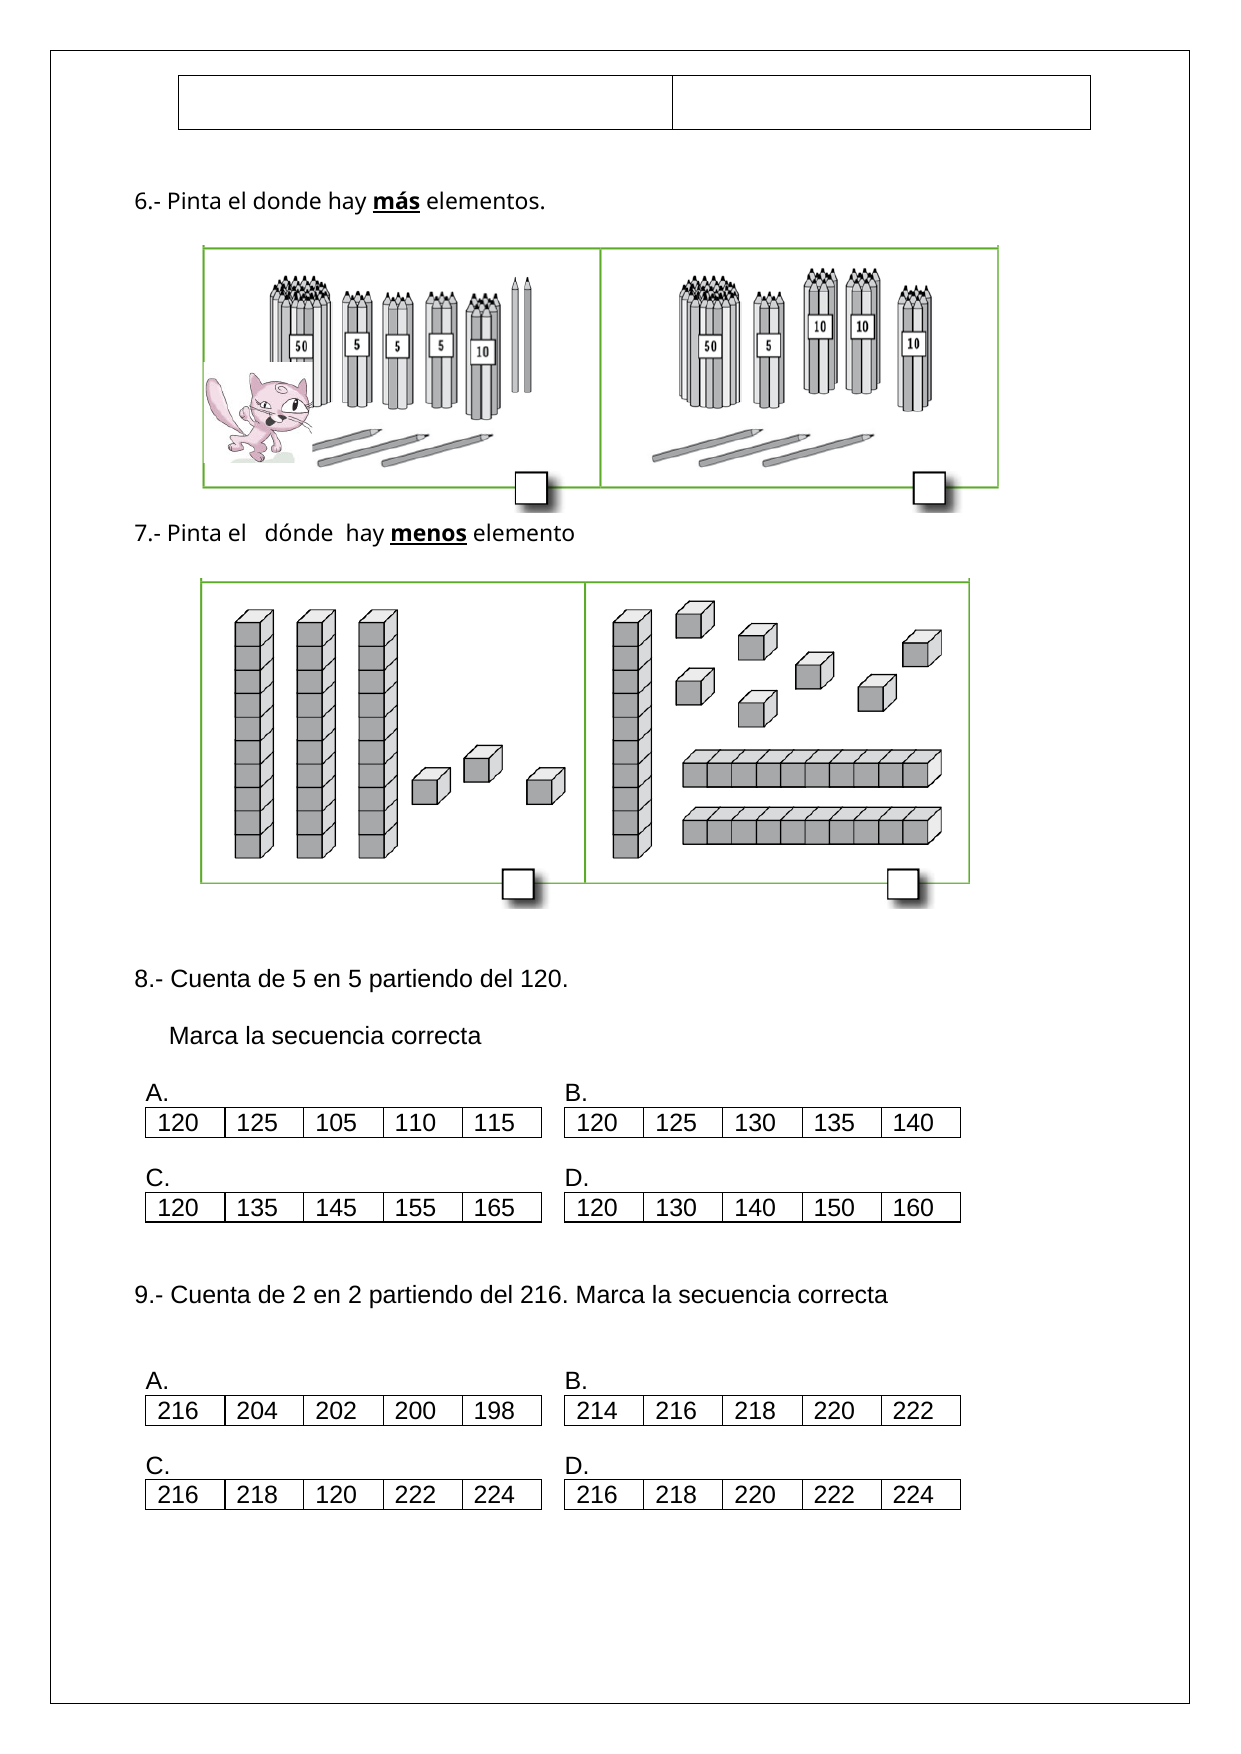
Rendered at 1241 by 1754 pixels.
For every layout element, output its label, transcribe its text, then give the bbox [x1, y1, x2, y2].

picture [197, 245, 1026, 513]
picture [197, 578, 974, 909]
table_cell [673, 76, 1090, 129]
text 6.- Pinta el donde hay más elementos. [134, 184, 1165, 216]
table_cell [179, 76, 672, 129]
text 7.- Pinta el dónde hay menos elemento [134, 517, 1165, 548]
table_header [123, 964, 984, 1654]
